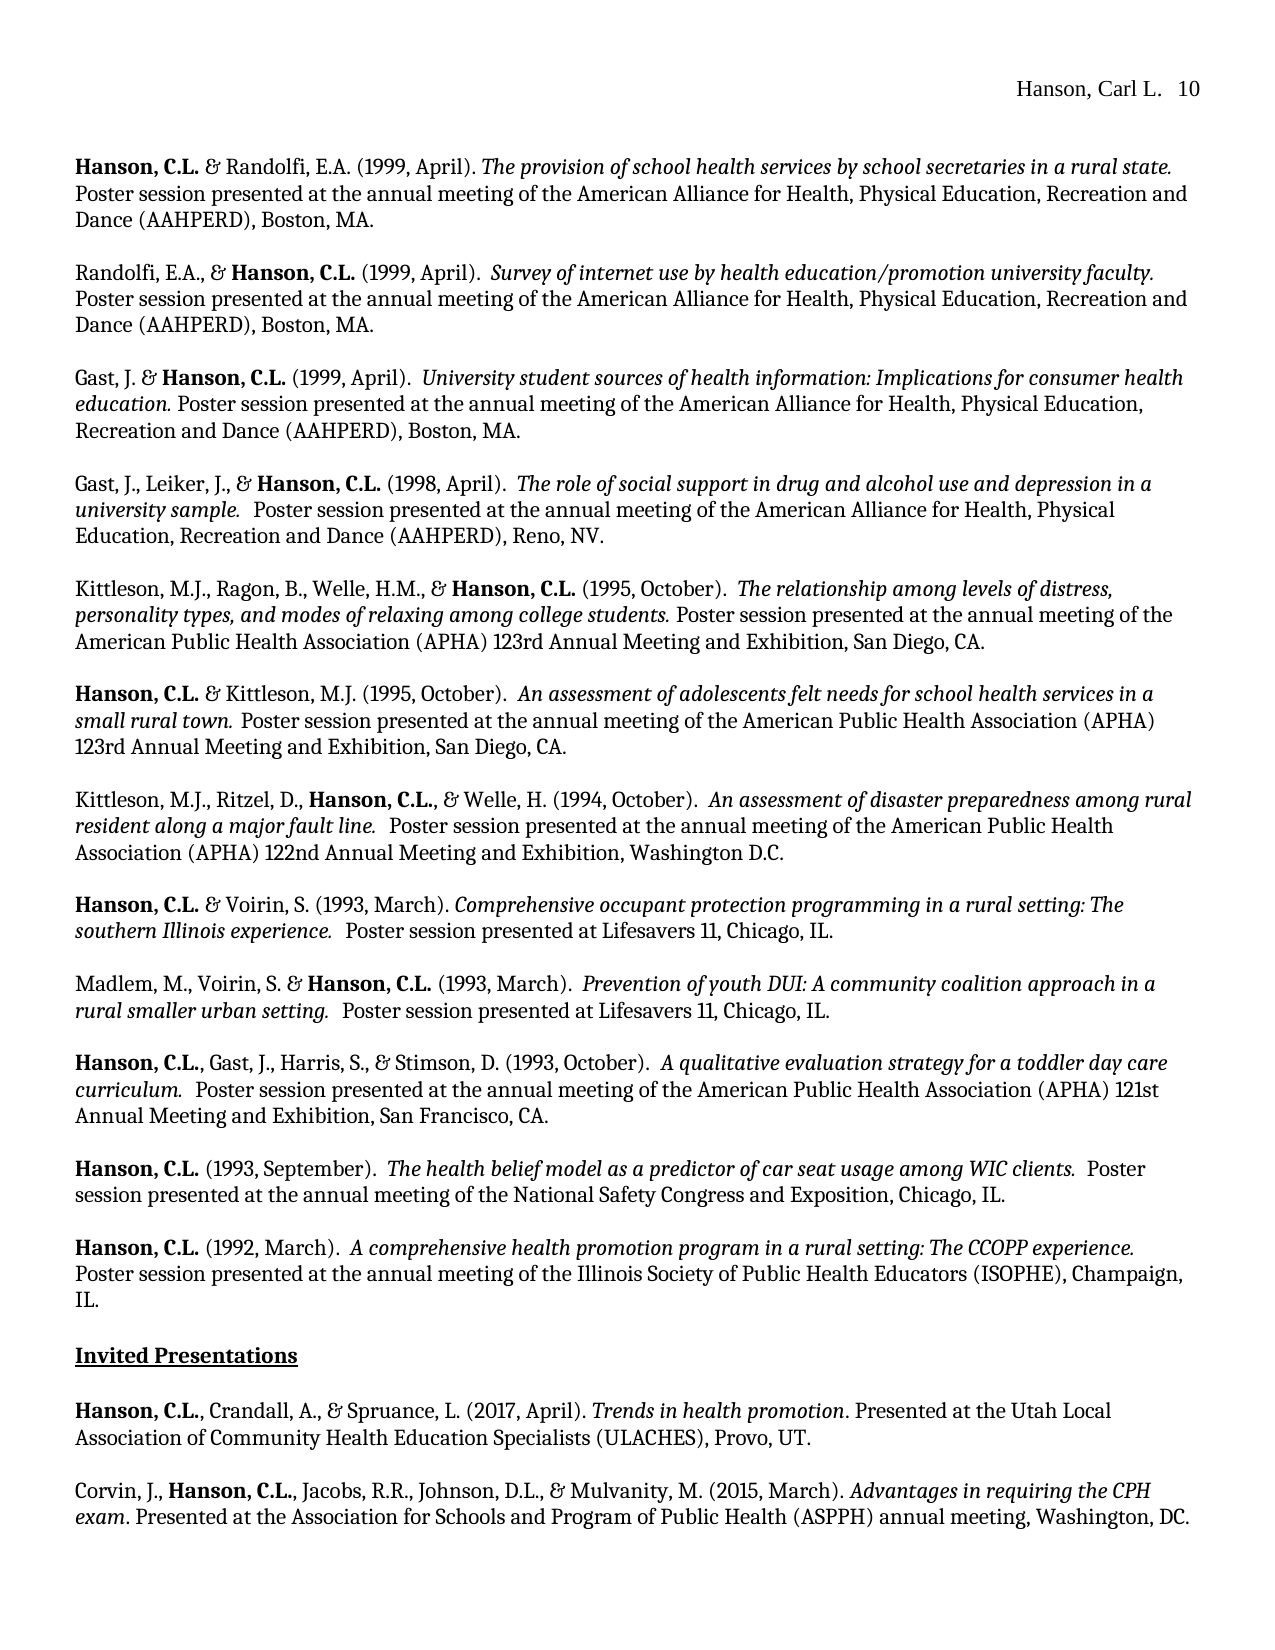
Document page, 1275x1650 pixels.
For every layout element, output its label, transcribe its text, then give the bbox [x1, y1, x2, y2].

text Gast, J. & Hanson, C.L. (1999, April). University student sources of health information: Implications for consumer health education. Poster session presented at the annual meeting of the American Alliance for Health, Physical Education, Recreation and Dance (AAHPERD), Boston, MA. [75, 365, 1200, 444]
text Hanson, C.L. & Voirin, S. (1993, March). Comprehensive occupant protection programming in a rural setting: The southern Illinois experience. Poster session presented at Lifesavers 11, Chicago, IL. [75, 892, 1200, 945]
text Hanson, C.L. & Randolfi, E.A. (1999, April). The provision of school health services by school secretaries in a rural state. Poster session presented at the annual meeting of the American Alliance for Health, Physical Education, Recreation and Dance (AAHPERD), Boston, MA. [75, 154, 1200, 233]
text Hanson, C.L. & Kittleson, M.J. (1995, October). An assessment of adolescents felt needs for school health services in a small rural town. Poster session presented at the annual meeting of the American Public Health Association (APHA) 123rd Annual Meeting and Exhibition, San Diego, CA. [75, 681, 1200, 760]
text Hanson, C.L. (1992, March). A comprehensive health promotion program in a rural setting: The CCOPP experience. Poster session presented at the annual meeting of the Illinois Society of Public Health Educators (ISOPHE), Champaign, IL. [75, 1234, 1200, 1314]
text Madlem, M., Voirin, S. & Hanson, C.L. (1993, March). Prevention of youth DUI: A community coalition approach in a rural smaller urban setting. Poster session presented at Lifesavers 11, Chicago, IL. [75, 971, 1200, 1024]
text Kittleson, M.J., Ragon, B., Welle, H.M., & Hanson, C.L. (1995, October). The relationship among levels of distress, personality types, and modes of relaxing among college students. Poster session presented at the annual meeting of the American Public Health Association (APHA) 123rd Annual Meeting and Exhibition, San Diego, CA. [75, 576, 1200, 655]
text Kittleson, M.J., Ritzel, D., Hanson, C.L., & Welle, H. (1994, October). An assessment of disaster preparedness among rural resident along a major fault line. Poster session presented at the annual meeting of the American Public Health Association (APHA) 122nd Annual Meeting and Exhibition, Washington D.C. [75, 787, 1200, 866]
text Randolfi, E.A., & Hanson, C.L. (1999, April). Survey of internet use by health education/promotion university faculty. Poster session presented at the annual meeting of the American Alliance for Health, Physical Education, Recreation and Dance (AAHPERD), Boston, MA. [75, 259, 1200, 338]
text Hanson, C.L., Gast, J., Harris, S., & Stimson, D. (1993, October). A qualitative evaluation strategy for a toddler day care curriculum. Poster session presented at the annual meeting of the American Public Health Association (APHA) 121st Annual Meeting and Exhibition, San Francisco, CA. [75, 1050, 1200, 1129]
text Gast, J., Leiker, J., & Hanson, C.L. (1998, April). The role of social support in drug and alcohol use and depression in a university sample. Poster session presented at the annual meeting of the American Alliance for Health, Physical Education, Recreation and Dance (AAHPERD), Reno, NV. [75, 470, 1200, 549]
text Corvin, J., Hanson, C.L., Jacobs, R.R., Johnson, D.L., & Mulvanity, M. (2015, March). Advantages in requiring the CPH exam. Presented at the Association for Schools and Program of Public Health (ASPPH) annual meeting, Washington, DC. [75, 1477, 1200, 1530]
text Hanson, C.L. (1993, September). The health belief model as a predictor of car seat usage among WIC clients. Poster session presented at the annual meeting of the National Safety Congress and Exposition, Chicago, IL. [75, 1156, 1200, 1208]
text Hanson, C.L., Crandall, A., & Spruance, L. (2017, April). Trends in health promotion. Presented at the Utah Local Association of Community Health Education Specialists (ULACHES), Provo, UT. [75, 1398, 1200, 1451]
subtitle Invited Presentations [75, 1343, 1200, 1369]
